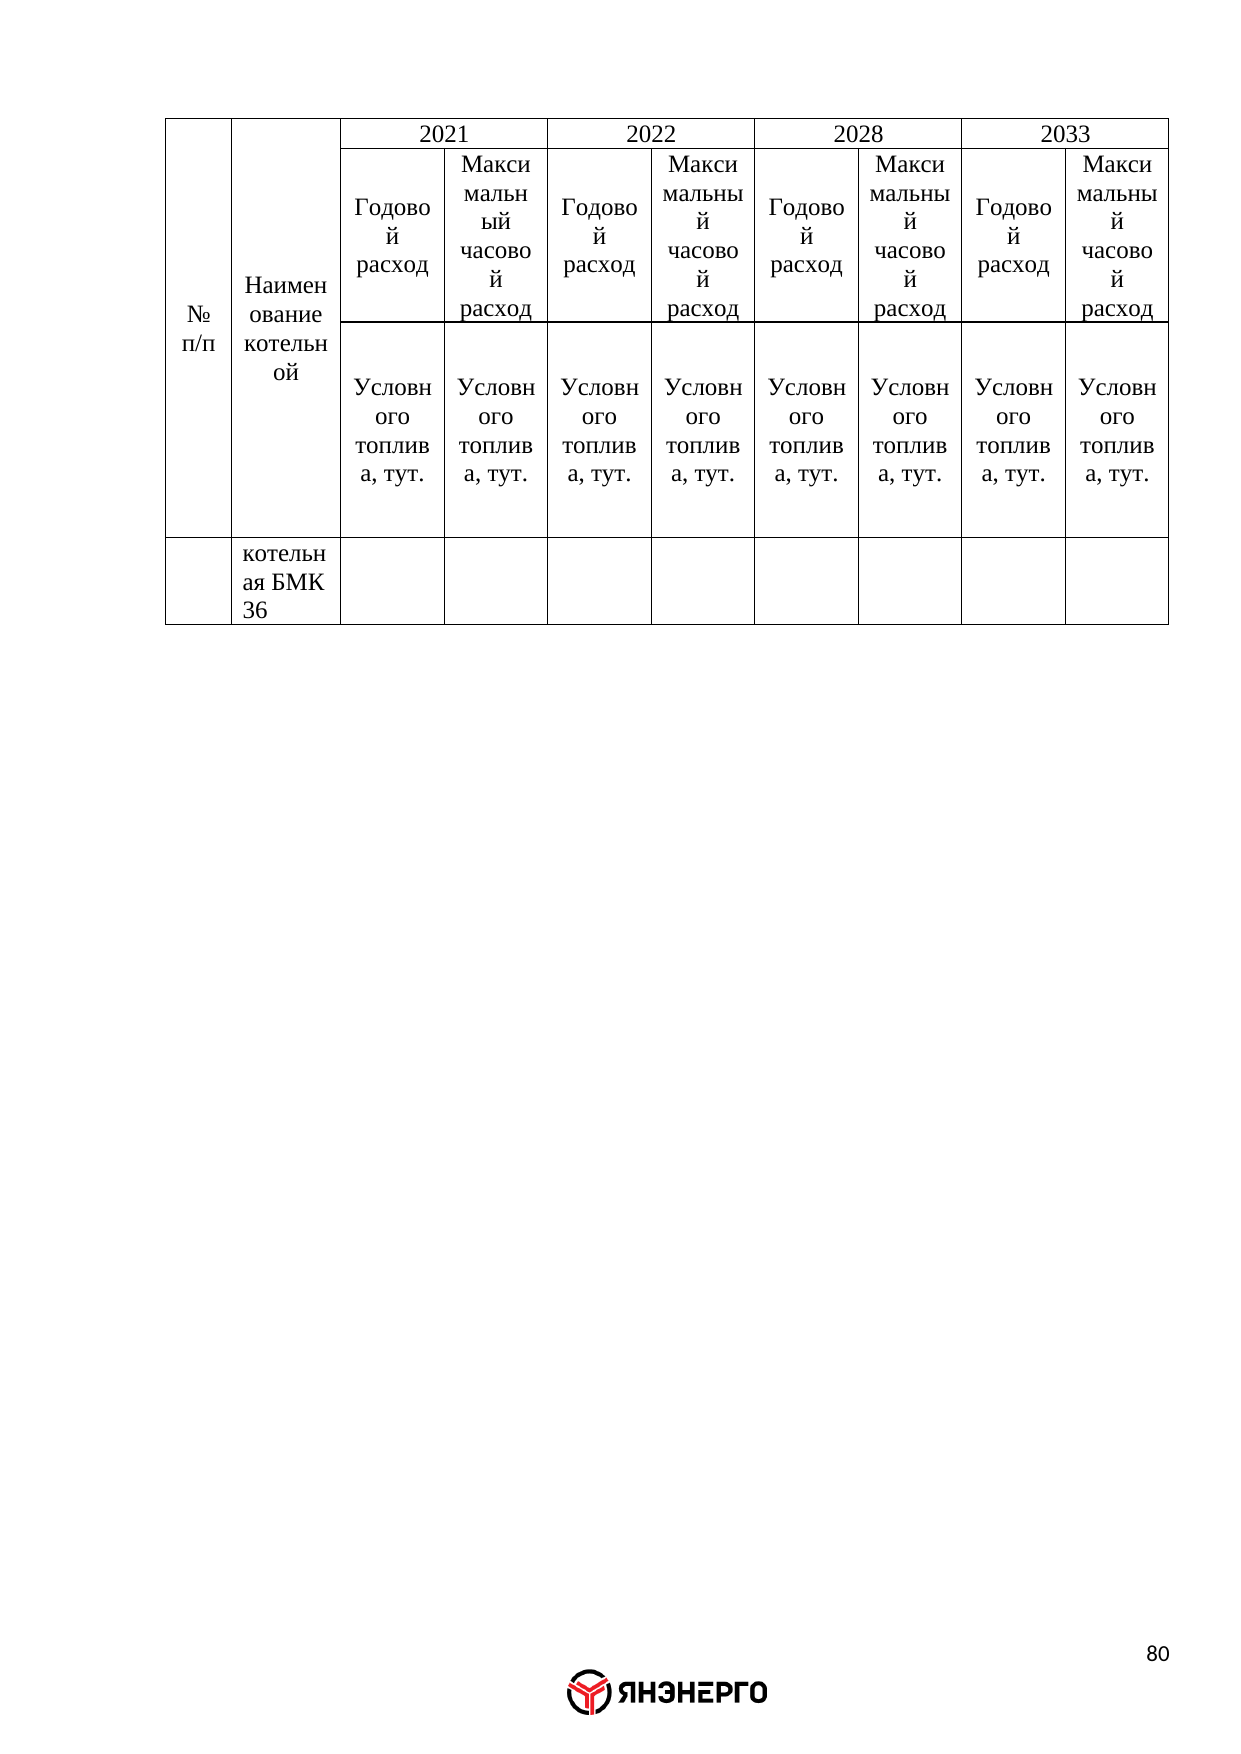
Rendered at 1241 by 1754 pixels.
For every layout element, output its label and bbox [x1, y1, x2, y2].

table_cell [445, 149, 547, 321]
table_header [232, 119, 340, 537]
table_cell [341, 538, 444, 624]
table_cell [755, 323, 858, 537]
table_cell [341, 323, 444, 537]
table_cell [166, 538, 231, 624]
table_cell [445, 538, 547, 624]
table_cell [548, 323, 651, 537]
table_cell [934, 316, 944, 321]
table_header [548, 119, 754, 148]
picture [564, 1666, 771, 1720]
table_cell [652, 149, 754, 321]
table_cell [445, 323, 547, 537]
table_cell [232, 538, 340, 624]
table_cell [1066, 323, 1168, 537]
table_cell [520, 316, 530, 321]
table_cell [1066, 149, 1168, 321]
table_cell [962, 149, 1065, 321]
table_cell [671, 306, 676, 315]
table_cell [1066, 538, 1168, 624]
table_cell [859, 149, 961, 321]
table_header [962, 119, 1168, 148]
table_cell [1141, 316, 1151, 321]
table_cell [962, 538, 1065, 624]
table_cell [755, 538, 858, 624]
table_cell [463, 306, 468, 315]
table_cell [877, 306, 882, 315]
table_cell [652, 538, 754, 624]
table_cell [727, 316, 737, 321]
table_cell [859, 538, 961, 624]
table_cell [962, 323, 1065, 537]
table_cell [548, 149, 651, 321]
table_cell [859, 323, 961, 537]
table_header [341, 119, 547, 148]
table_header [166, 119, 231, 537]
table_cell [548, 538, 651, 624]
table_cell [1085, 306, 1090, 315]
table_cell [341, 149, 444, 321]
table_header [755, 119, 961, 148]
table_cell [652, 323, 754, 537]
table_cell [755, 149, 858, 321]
